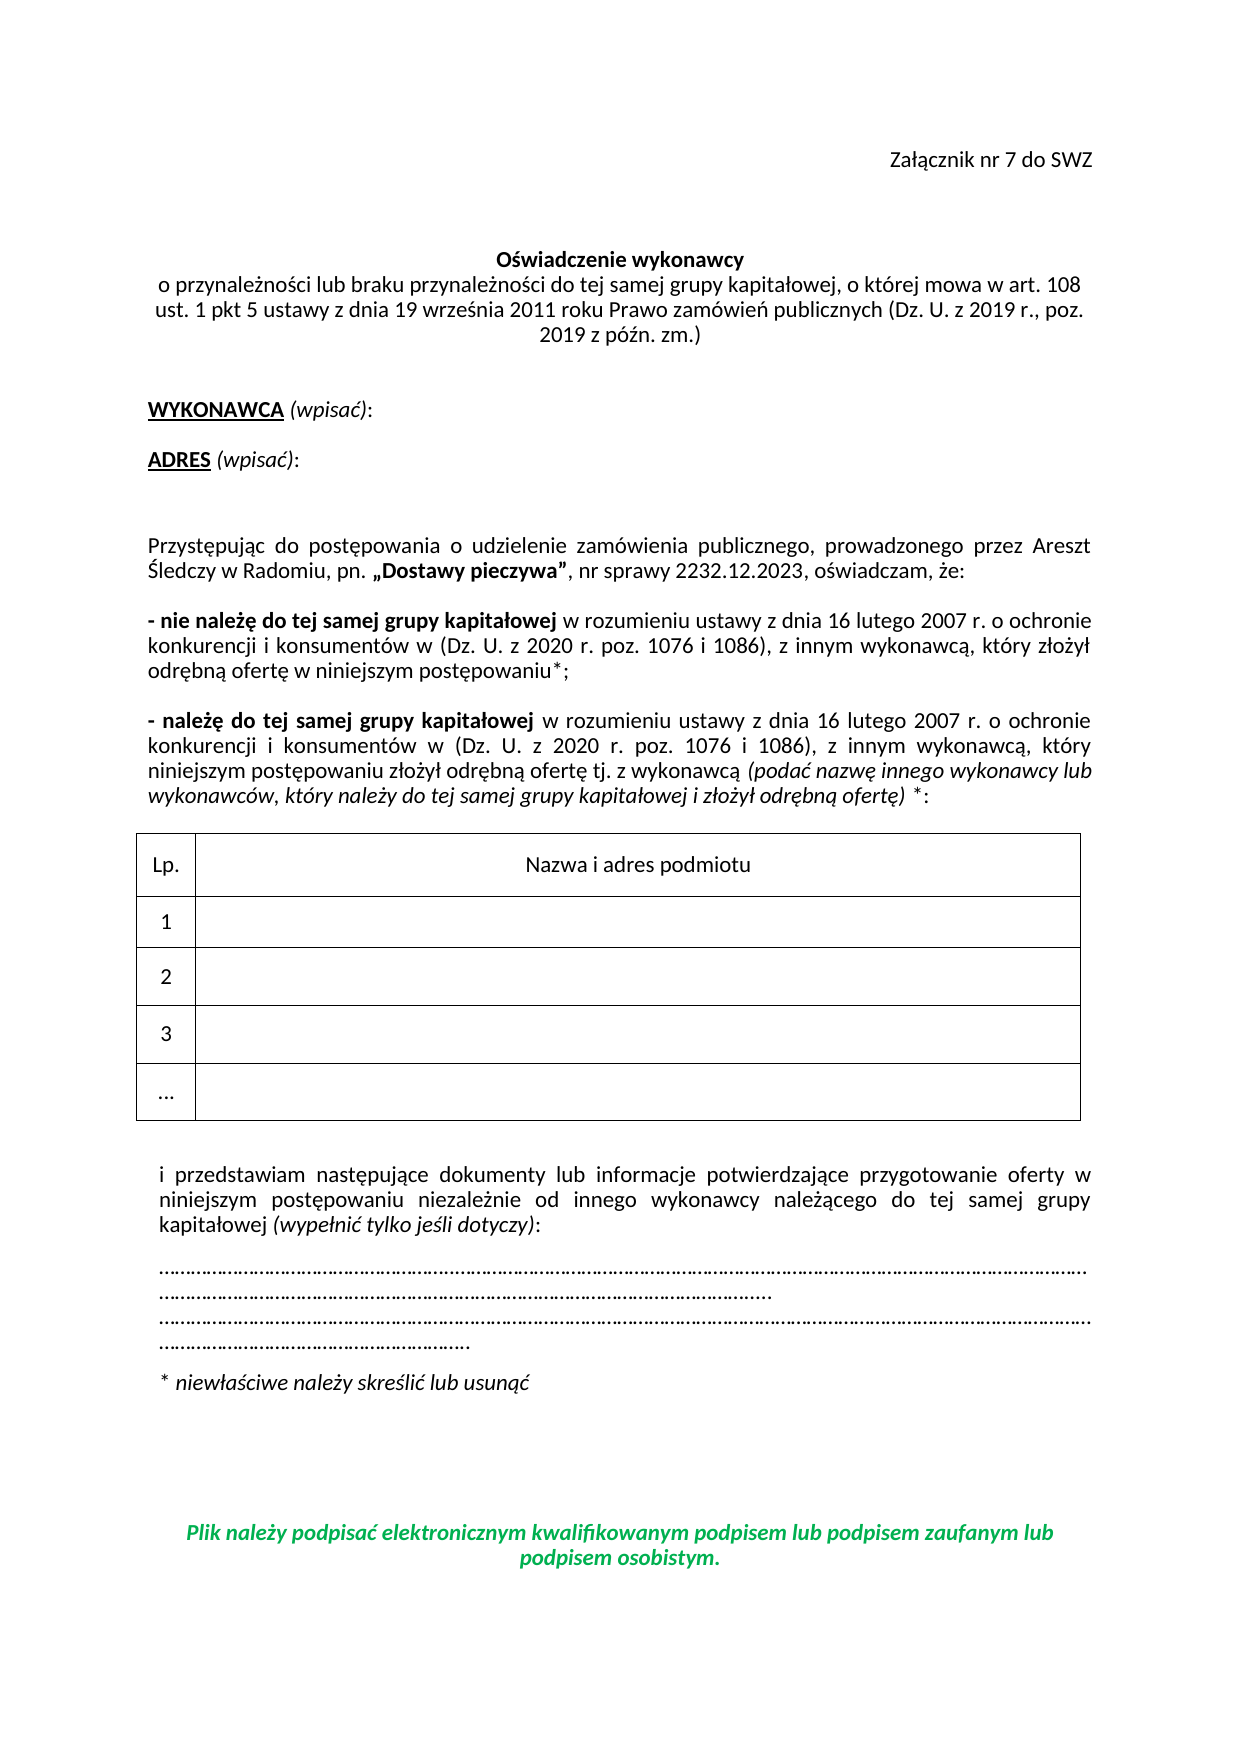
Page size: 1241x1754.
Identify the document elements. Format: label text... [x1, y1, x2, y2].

text Plik należy podpisać elektronicznym kwalifikowanym podpisem lub podpisem zaufanym lub podpisem osobistym. [148, 1521, 1093, 1571]
text o przynależności lub braku przynależności do tej samej grupy kapitałowej, o której mowa w art. 108 ust. 1 pkt 5 ustawy z dnia 19 września 2011 roku Prawo zamówień publicznych (Dz. U. z 2019 r., poz. 2019 z późn. zm.) [148, 273, 1093, 348]
table_cell [196, 948, 1080, 1005]
table_cell [196, 897, 1080, 947]
table_cell 3 [137, 1006, 195, 1062]
text WYKONAWCA (wpisać): [148, 398, 1093, 423]
table_header Nazwa i adres podmiotu [196, 834, 1080, 896]
table_cell 2 [137, 948, 195, 1005]
text i przedstawiam następujące dokumenty lub informacje potwierdzające przygotowanie oferty w niniejszym postępowaniu niezależnie od innego wykonawcy należącego do tej samej grupy kapitałowej (wypełnić tylko jeśli dotyczy): [159, 1162, 1093, 1237]
table_cell [196, 1064, 1080, 1120]
text ………………………………………………..………………………………………………………………………………………………………… ………………………………………………………………………………………………….....……………………………………………………………………………………………………………………………………………………………………………………………………………….. [159, 1254, 1093, 1354]
text * niewłaściwe należy skreślić lub usunąć [159, 1371, 1093, 1396]
text - nie należę do tej samej grupy kapitałowej w rozumieniu ustawy z dnia 16 lutego 2007 r. o ochronie konkurencji i konsumentów w (Dz. U. z 2020 r. poz. 1076 i 1086), z innym wykonawcą, który złożył odrębną ofertę w niniejszym postępowaniu*; [148, 608, 1093, 683]
text Przystępując do postępowania o udzielenie zamówienia publicznego, prowadzonego przez Areszt Śledczy w Radomiu, pn. „Dostawy pieczywa”, nr sprawy 2232.12.2023, oświadczam, że: [148, 533, 1093, 583]
table_cell ... [137, 1064, 195, 1120]
table_cell 1 [137, 897, 195, 947]
text Załącznik nr 7 do SWZ [148, 148, 1093, 173]
text Oświadczenie wykonawcy [148, 248, 1093, 273]
text ADRES (wpisać): [148, 448, 1093, 473]
table_cell [196, 1006, 1080, 1062]
table_header Lp. [137, 834, 195, 896]
text - należę do tej samej grupy kapitałowej w rozumieniu ustawy z dnia 16 lutego 2007 r. o ochronie konkurencji i konsumentów w (Dz. U. z 2020 r. poz. 1076 i 1086), z innym wykonawcą, który niniejszym postępowaniu złożył odrębną ofertę tj. z wykonawcą (podać nazwę innego wykonawcy lub wykonawców, który należy do tej samej grupy kapitałowej i złożył odrębną ofertę) *: [148, 708, 1093, 808]
